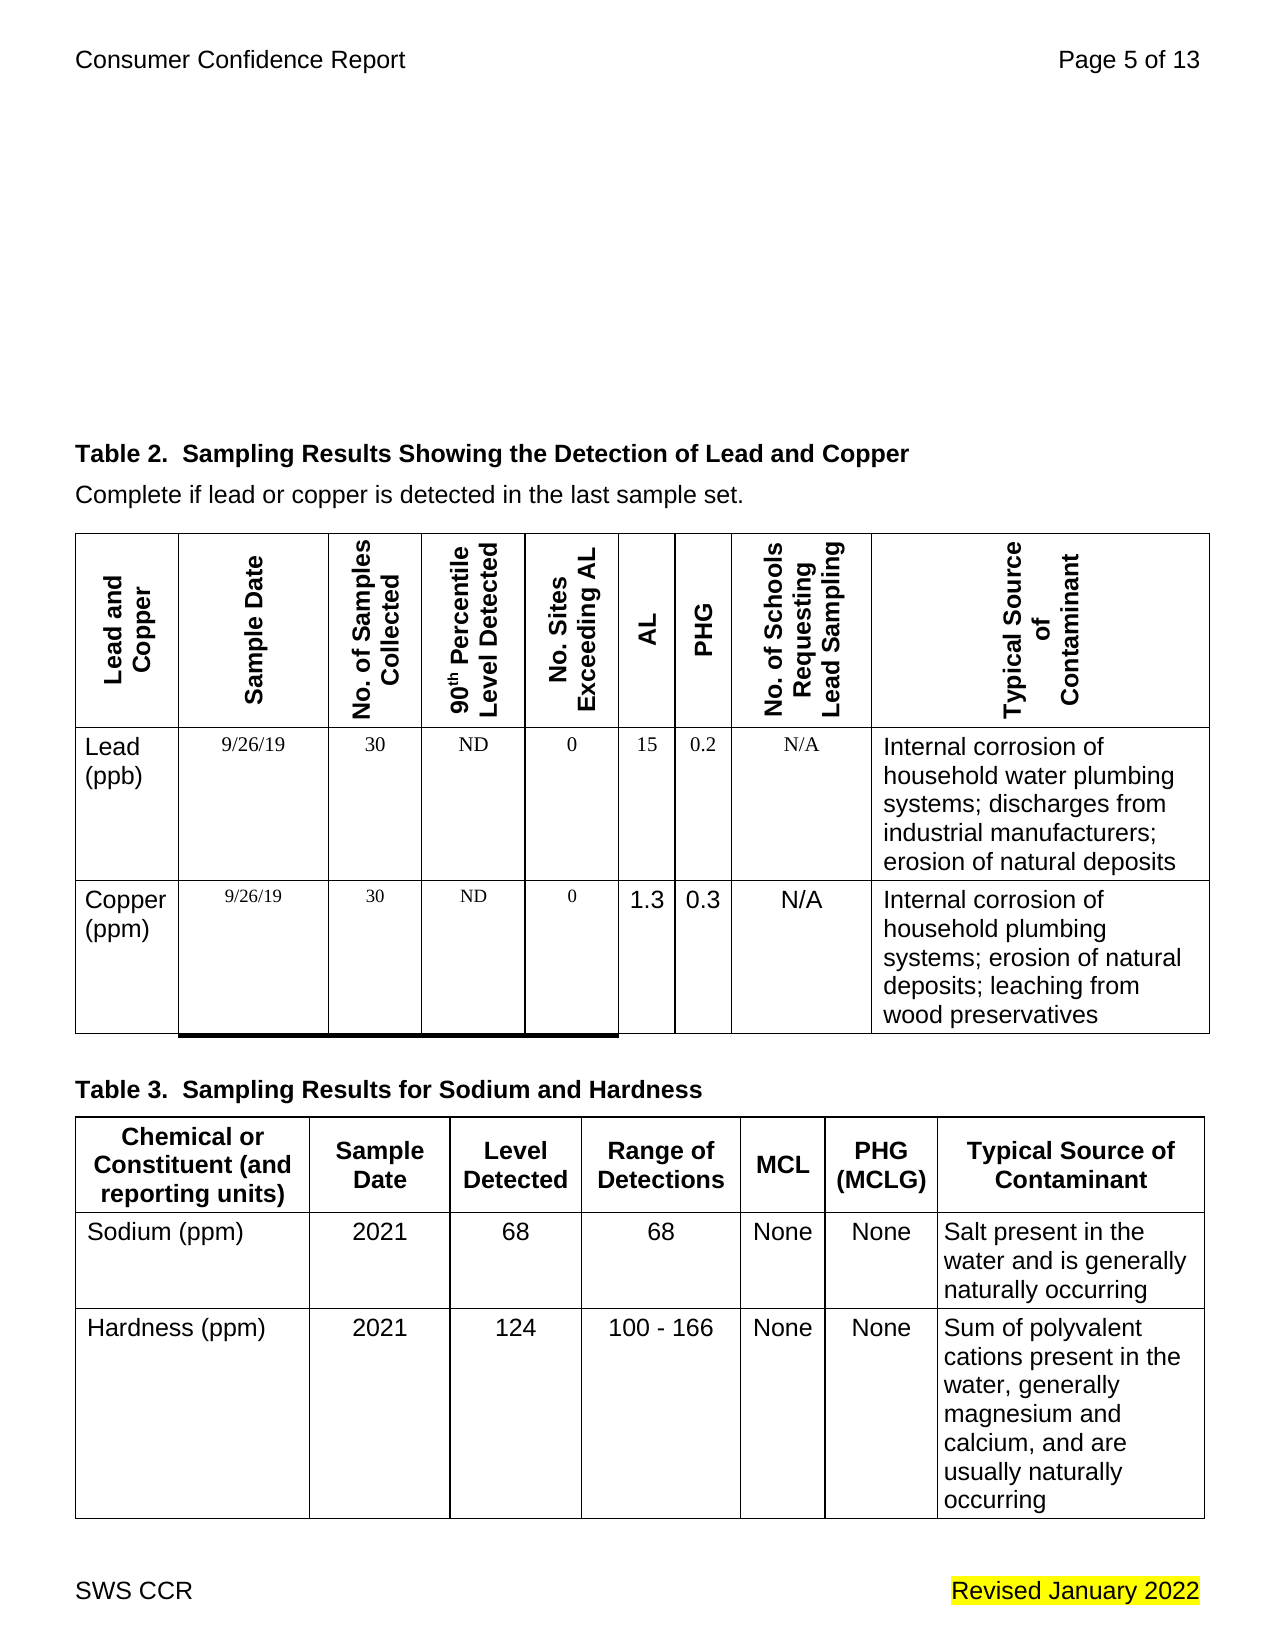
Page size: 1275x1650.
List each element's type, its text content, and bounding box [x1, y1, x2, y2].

table_cell ND [422, 728, 524, 880]
text Table 3. Sampling Results for Sodium and Hardness [75, 1075, 1200, 1104]
table_cell 9/26/19 [179, 881, 328, 1033]
text Table 2. Sampling Results Showing the Detection of Lead and Copper [75, 439, 1200, 467]
table_cell Internal corrosion of household plumbing systems; erosion of natural deposits; leaching from wood preservatives [872, 881, 1209, 1033]
table_cell None [826, 1213, 937, 1308]
table_header No. Sites Exceeding AL [526, 534, 618, 727]
table_cell Hardness (ppm) [76, 1309, 309, 1518]
table_cell Sum of polyvalent cations present in the water, generally magnesium and calcium, and are usually naturally occurring [938, 1309, 1204, 1518]
table_cell Salt present in the water and is generally naturally occurring [938, 1213, 1204, 1308]
table_header Sample Date [310, 1118, 449, 1212]
table_cell 0.2 [676, 728, 731, 880]
table_header Typical Source of Contaminant [872, 534, 1209, 727]
table_cell Sodium (ppm) [76, 1213, 309, 1308]
table_cell None [741, 1213, 824, 1308]
text Complete if lead or copper is detected in the last sample set. [75, 480, 1200, 509]
table_header Chemical or Constituent (and reporting units) [76, 1118, 309, 1212]
table_header Lead and Copper [76, 534, 178, 727]
table_cell 9/26/19 [179, 728, 328, 880]
table_cell 0 [526, 728, 618, 880]
table_header PHG (MCLG) [826, 1118, 937, 1212]
table_header No. of Schools Requesting Lead Sampling [732, 534, 871, 727]
table_cell 1.3 [619, 881, 674, 1033]
table_cell 30 [329, 728, 421, 880]
table_cell 15 [619, 728, 674, 880]
table_header Level Detected [451, 1118, 581, 1212]
table_cell 68 [582, 1213, 740, 1308]
table_cell None [741, 1309, 824, 1518]
table_cell ND [422, 881, 524, 1033]
table_cell 124 [451, 1309, 581, 1518]
table_cell N/A [732, 881, 871, 1033]
table_header No. of Samples Collected [329, 534, 421, 727]
table_cell 0.3 [676, 881, 731, 1033]
table_header 90th Percentile Level Detected [422, 534, 524, 727]
table_cell 2021 [310, 1213, 449, 1308]
table_header Typical Source of Contaminant [938, 1118, 1204, 1212]
table_cell 100 - 166 [582, 1309, 740, 1518]
table_header PHG [676, 534, 731, 727]
table_header Sample Date [179, 534, 328, 727]
table_cell 0 [526, 881, 618, 1033]
table_cell Copper (ppm) [76, 881, 178, 1033]
table_cell Lead (ppb) [76, 728, 178, 880]
table_header AL [619, 534, 674, 727]
table_cell 68 [451, 1213, 581, 1308]
table_cell 30 [329, 881, 421, 1033]
table_header Range of Detections [582, 1118, 740, 1212]
table_cell None [826, 1309, 937, 1518]
table_header MCL [741, 1118, 824, 1212]
table_cell N/A [732, 728, 871, 880]
table_cell Internal corrosion of household water plumbing systems; discharges from industrial manufacturers; erosion of natural deposits [872, 728, 1209, 880]
table_cell 2021 [310, 1309, 449, 1518]
